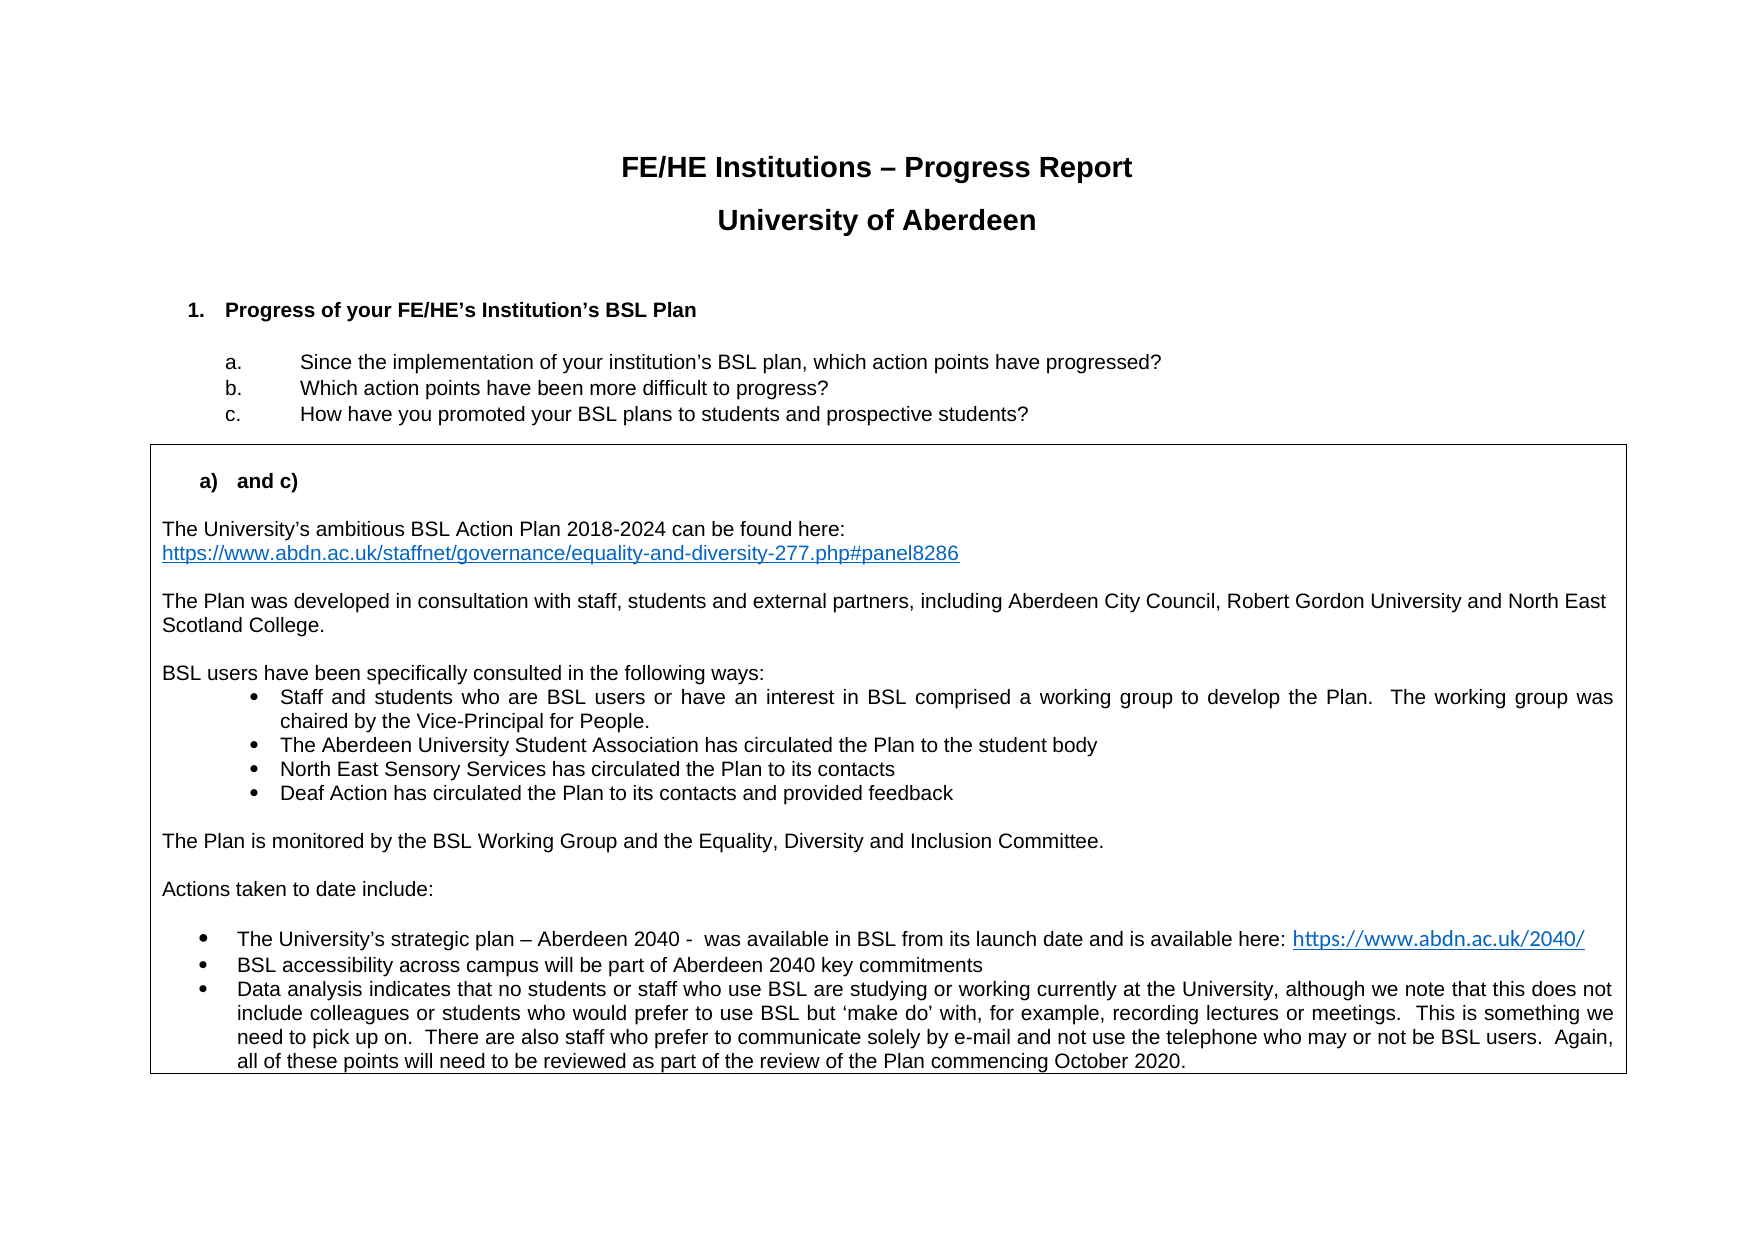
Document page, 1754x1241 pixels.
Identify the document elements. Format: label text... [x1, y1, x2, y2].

text FE/HE Institutions – Progress Report [150, 150, 1604, 183]
list c. How have you promoted your BSL plans to students and prospective students? [225, 401, 1604, 425]
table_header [151, 445, 1626, 1073]
text University of Aberdeen [150, 203, 1604, 236]
list Progress of your FE/HE’s Institution’s BSL Plan [187, 298, 1604, 322]
list b. Which action points have been more difficult to progress? [150, 376, 1604, 399]
list a. Since the implementation of your institution’s BSL plan, which action points have progressed? [150, 350, 1604, 374]
